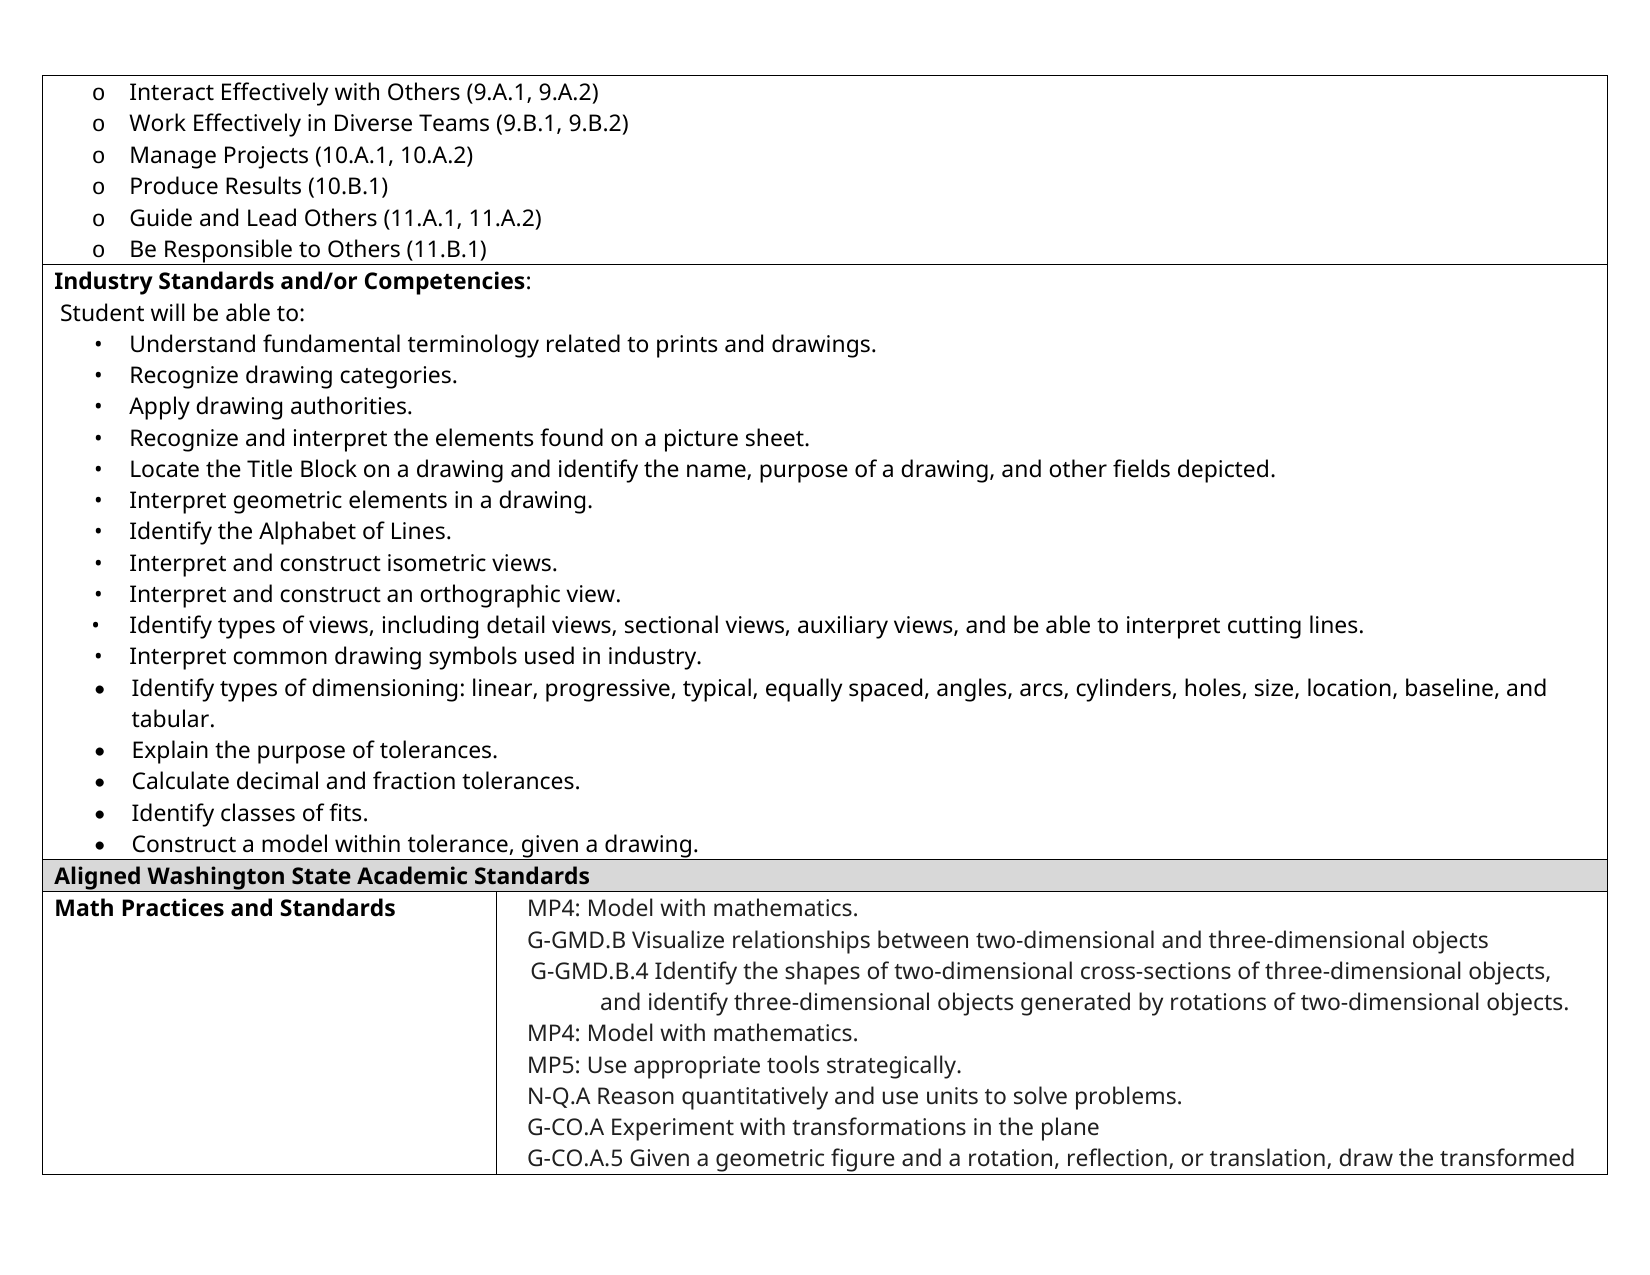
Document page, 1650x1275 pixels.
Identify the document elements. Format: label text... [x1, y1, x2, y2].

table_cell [43, 892, 496, 1173]
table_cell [497, 892, 1607, 1173]
table_cell Aligned Washington State Academic Standards [43, 860, 1607, 891]
table_cell Industry Standards and/or Competencies: Student will be able to: • Understand fundamental terminology related to prints and drawings. • Recognize drawing categories. • Apply drawing authorities. • Recognize and interpret the elements found on a picture sheet. • Locate the Title Block on a drawing and identify the name, purpose of a drawing, and other fields depicted. • Interpret geometric elements in a drawing. • Identify the Alphabet of Lines. • Interpret and construct isometric views. • Interpret and construct an orthographic view. • Identify types of views, including detail views, sectional views, auxiliary views, and be able to interpret cutting lines. • Interpret common drawing symbols used in industry. Identify types of dimensioning: linear, progressive, typical, equally spaced, angles, arcs, cylinders, holes, size, location, baseline, and tabular. Explain the purpose of tolerances. Calculate decimal and fraction tolerances. Identify classes of fits. Construct a model within tolerance, given a drawing. [43, 265, 1607, 859]
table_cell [43, 76, 1607, 264]
